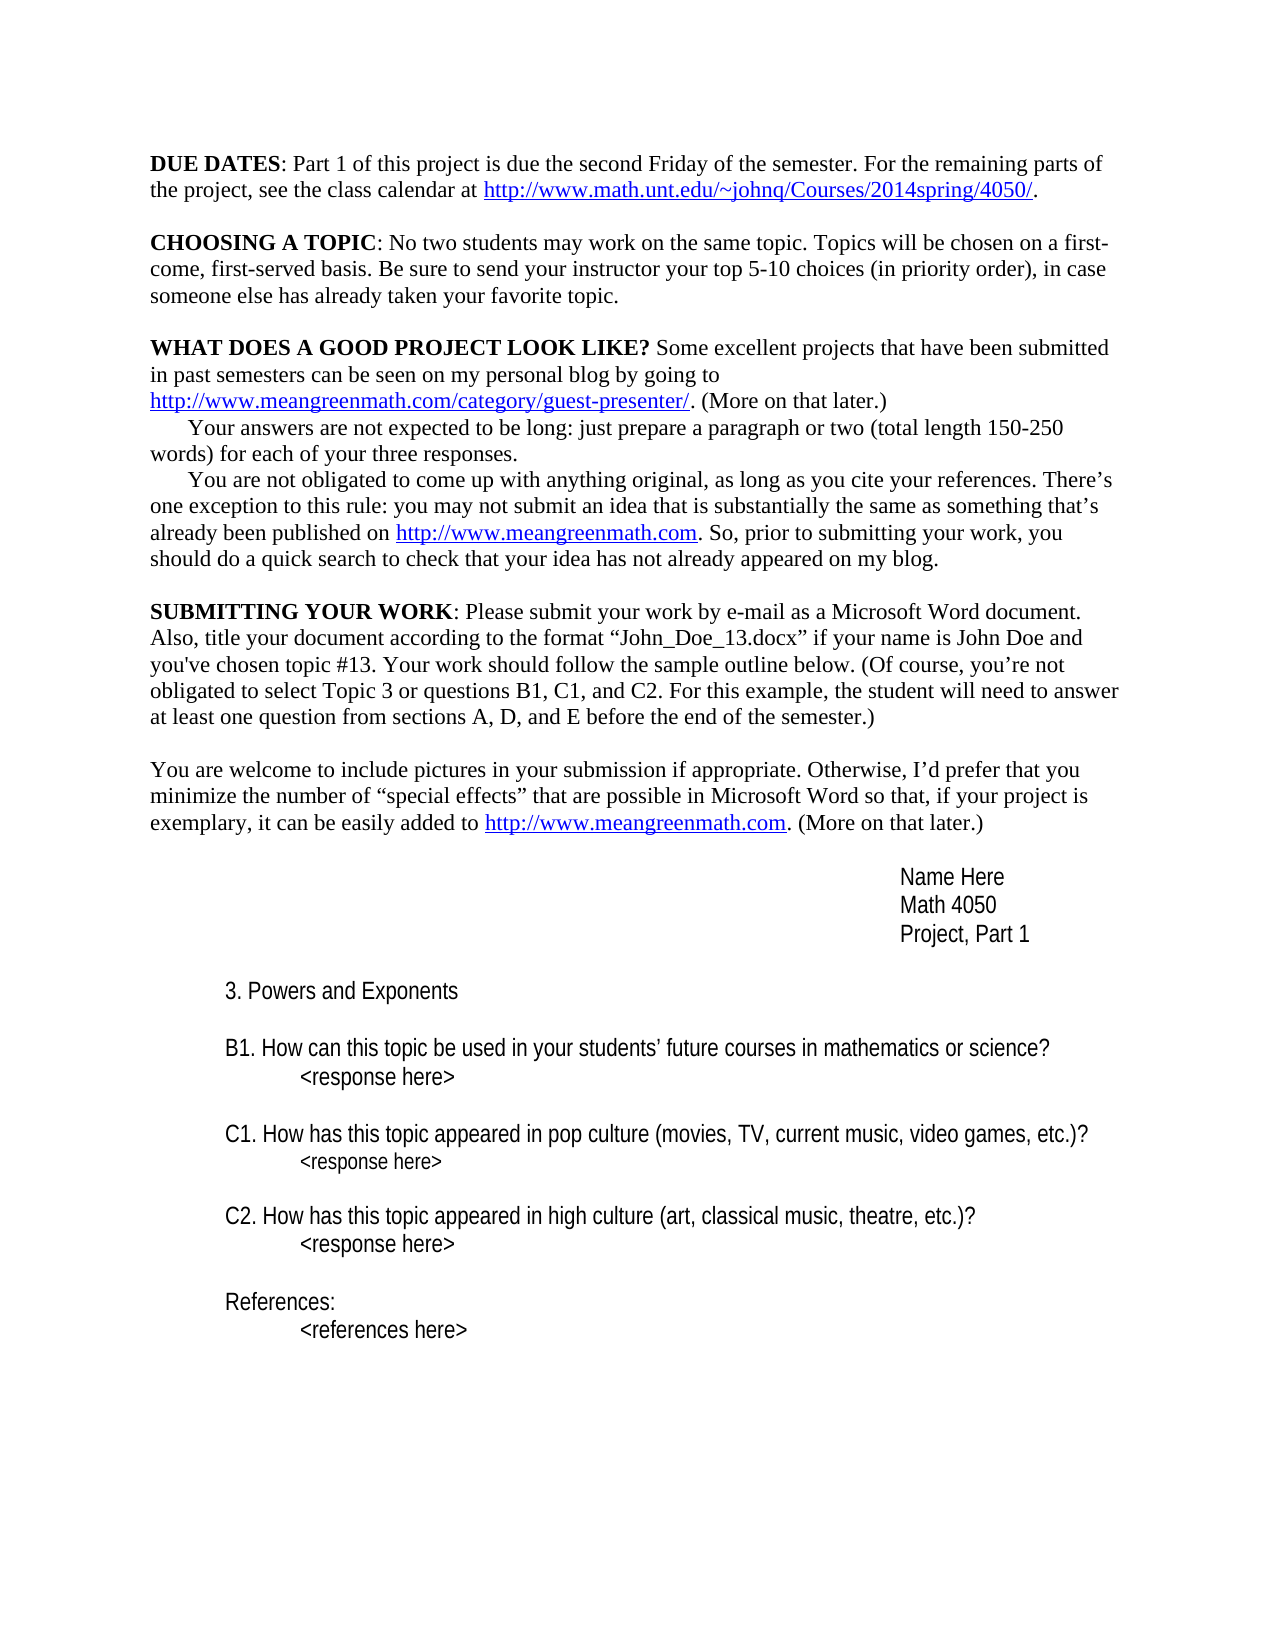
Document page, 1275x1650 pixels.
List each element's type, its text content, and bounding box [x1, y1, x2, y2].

text Your answers are not expected to be long: just prepare a paragraph or two (total length 150-250 words) for each of your three responses. [150, 413, 1125, 466]
text References: [150, 1287, 1125, 1315]
text <response here> [225, 1148, 1125, 1174]
text DUE DATES: Part 1 of this project is due the second Friday of the semester. For the remaining parts of the project, see the class calendar at http://www.math.unt.edu/~johnq/Courses/2014spring/4050/. [150, 150, 1125, 203]
text You are welcome to include pictures in your submission if appropriate. Otherwise, I’d prefer that you minimize the number of “special effects” that are possible in Microsoft Word so that, if your project is exemplary, it can be easily added to http://www.meangreenmath.com. (More on that later.) [150, 756, 1125, 835]
text Name Here [825, 862, 1125, 890]
text C1. How has this topic appeared in pop culture (movies, TV, current music, video games, etc.)? [225, 1119, 1125, 1148]
text CHOOSING A TOPIC: No two students may work on the same topic. Topics will be chosen on a first-come, first-served basis. Be sure to send your instructor your top 5-10 choices (in priority order), in case someone else has already taken your favorite topic. [150, 229, 1125, 308]
text Math 4050 [825, 890, 1125, 919]
text SUBMITTING YOUR WORK: Please submit your work by e-mail as a Microsoft Word document. Also, title your document according to the format “John_Doe_13.docx” if your name is John Doe and you've chosen topic #13. Your work should follow the sample outline below. (Of course, you’re not obligated to select Topic 3 or questions B1, C1, and C2. For this example, the student will need to answer at least one question from sections A, D, and E before the end of the semester.) [150, 598, 1125, 730]
text <response here> [150, 1229, 1125, 1258]
text <references here> [150, 1315, 1125, 1344]
text Project, Part 1 [825, 919, 1125, 947]
text You are not obligated to come up with anything original, as long as you cite your references. There’s one exception to this rule: you may not submit an idea that is substantially the same as something that’s already been published on http://www.meangreenmath.com. So, prior to submitting your work, you should do a quick search to check that your idea has not already appeared on my blog. [150, 466, 1125, 572]
text C2. How has this topic appeared in high culture (art, classical music, theatre, etc.)? [150, 1201, 1125, 1229]
text <response here> [225, 1062, 1125, 1091]
text 3. Powers and Exponents [225, 976, 1125, 1005]
text WHAT DOES A GOOD PROJECT LOOK LIKE? Some excellent projects that have been submitted in past semesters can be seen on my personal blog by going to http://www.meangreenmath.com/category/guest-presenter/. (More on that later.) [150, 334, 1125, 413]
text B1. How can this topic be used in your students’ future courses in mathematics or science? [225, 1033, 1125, 1062]
